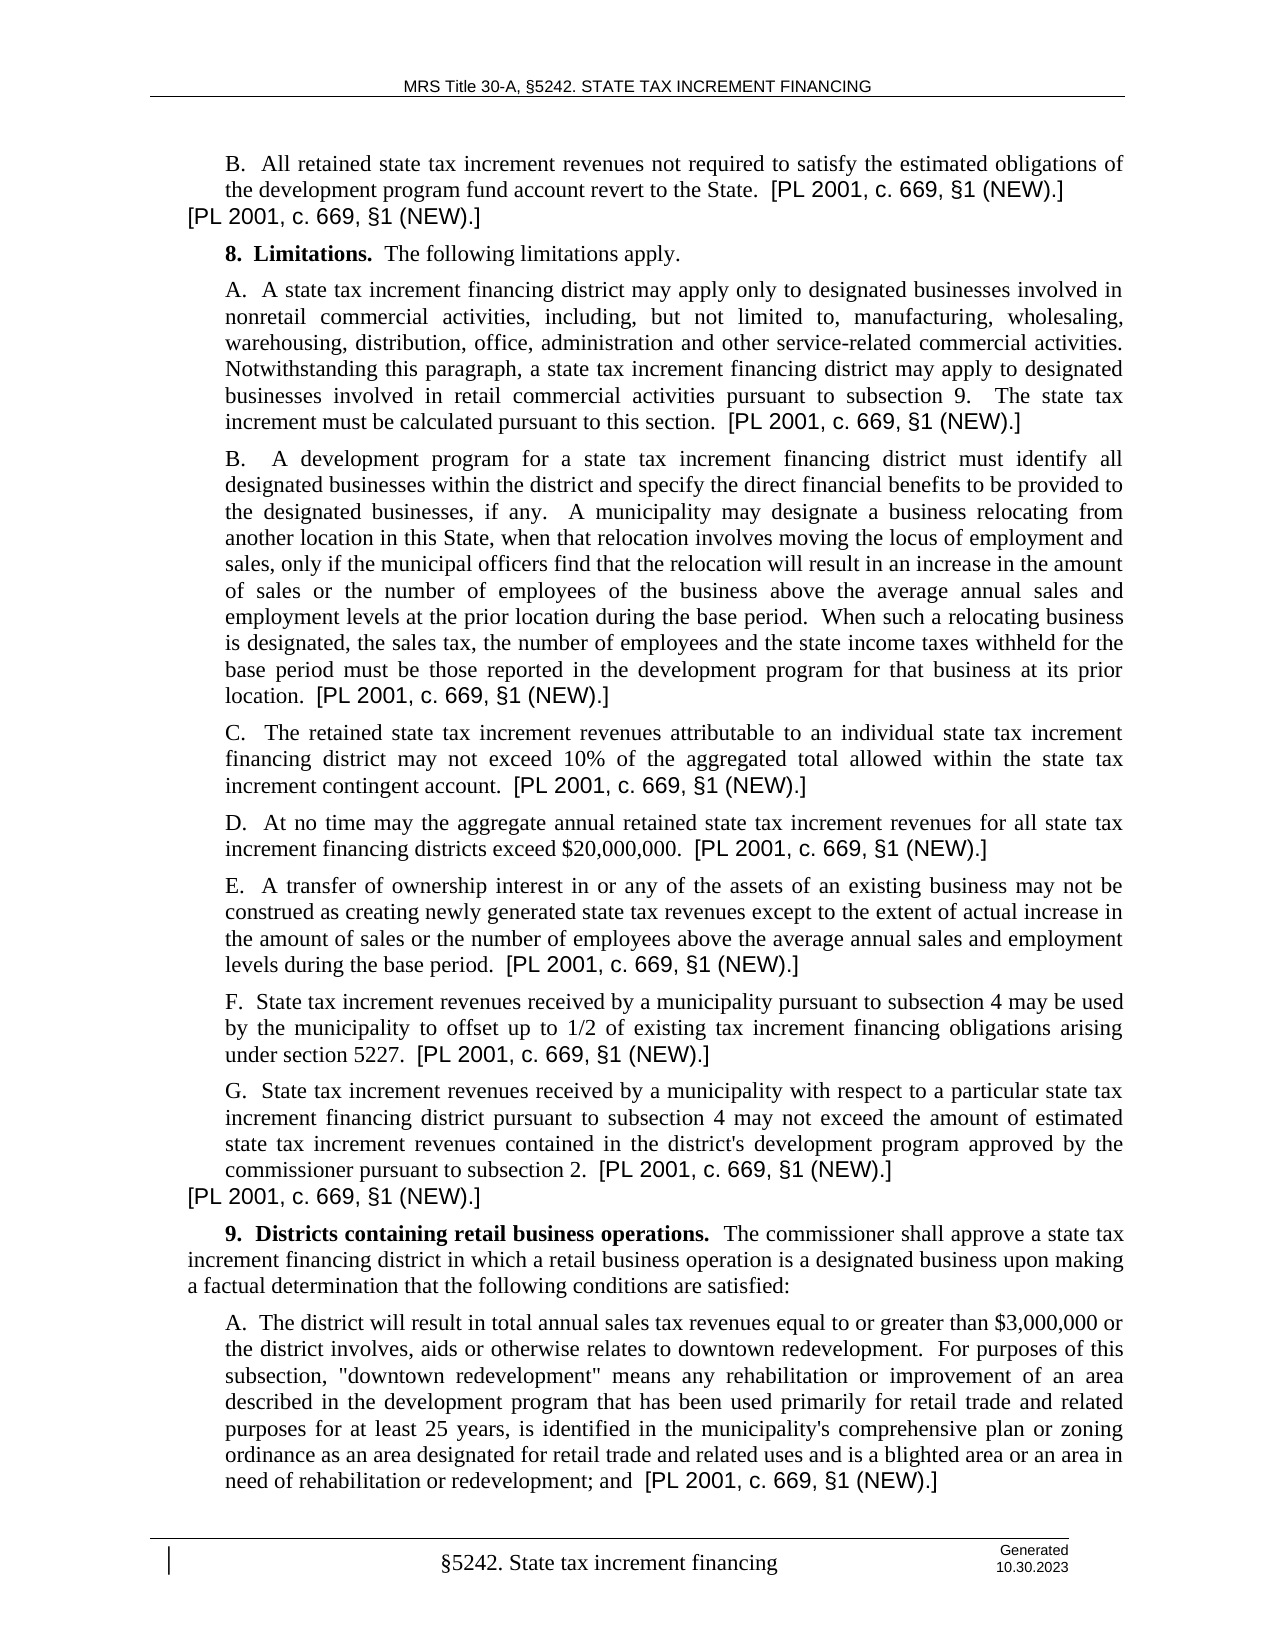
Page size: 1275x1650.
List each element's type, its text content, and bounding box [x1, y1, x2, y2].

text A. A state tax increment financing district may apply only to designated businesses involved in nonretail commercial activities, including, but not limited to, manufacturing, wholesaling, warehousing, distribution, office, administration and other service-related commercial activities. Notwithstanding this paragraph, a state tax increment financing district may apply to designated businesses involved in retail commercial activities pursuant to subsection 9. The state tax increment must be calculated pursuant to this section. [PL 2001, c. 669, §1 (NEW).] [225, 276, 1125, 434]
text 8. Limitations. The following limitations apply. [187, 239, 1125, 266]
text G. State tax increment revenues received by a municipality with respect to a particular state tax increment financing district pursuant to subsection 4 may not exceed the amount of estimated state tax increment revenues contained in the district's development program approved by the commissioner pursuant to subsection 2. [PL 2001, c. 669, §1 (NEW).] [225, 1077, 1125, 1183]
text B. A development program for a state tax increment financing district must identify all designated businesses within the district and specify the direct financial benefits to be provided to the designated businesses, if any. A municipality may designate a business relocating from another location in this State, when that relocation involves moving the locus of employment and sales, only if the municipal officers find that the relocation will result in an increase in the amount of sales or the number of employees of the business above the average annual sales and employment levels at the prior location during the base period. When such a relocating business is designated, the sales tax, the number of employees and the state income taxes withheld for the base period must be those reported in the development program for that business at its prior location. [PL 2001, c. 669, §1 (NEW).] [225, 445, 1125, 709]
text D. At no time may the aggregate annual retained state tax increment revenues for all state tax increment financing districts exceed $20,000,000. [PL 2001, c. 669, §1 (NEW).] [225, 809, 1125, 861]
text [PL 2001, c. 669, §1 (NEW).] [187, 203, 1125, 229]
text [PL 2001, c. 669, §1 (NEW).] [187, 1183, 1125, 1209]
text E. A transfer of ownership interest in or any of the assets of an existing business may not be construed as creating newly generated state tax revenues except to the extent of actual increase in the amount of sales or the number of employees above the average annual sales and employment levels during the base period. [PL 2001, c. 669, §1 (NEW).] [225, 872, 1125, 977]
text C. The retained state tax increment revenues attributable to an individual state tax increment financing district may not exceed 10% of the aggregated total allowed within the state tax increment contingent account. [PL 2001, c. 669, §1 (NEW).] [225, 719, 1125, 798]
text 9. Districts containing retail business operations. The commissioner shall approve a state tax increment financing district in which a retail business operation is a designated business upon making a factual determination that the following conditions are satisfied: [187, 1220, 1125, 1299]
text B. All retained state tax increment revenues not required to satisfy the estimated obligations of the development program fund account revert to the State. [PL 2001, c. 669, §1 (NEW).] [225, 150, 1125, 203]
text F. State tax increment revenues received by a municipality pursuant to subsection 4 may be used by the municipality to offset up to 1/2 of existing tax increment financing obligations arising under section 5227. [PL 2001, c. 669, §1 (NEW).] [225, 988, 1125, 1067]
text A. The district will result in total annual sales tax revenues equal to or greater than $3,000,000 or the district involves, aids or otherwise relates to downtown redevelopment. For purposes of this subsection, "downtown redevelopment" means any rehabilitation or improvement of an area described in the development program that has been used primarily for retail trade and related purposes for at least 25 years, is identified in the municipality's comprehensive plan or zoning ordinance as an area designated for retail trade and related uses and is a blighted area or an area in need of rehabilitation or redevelopment; and [PL 2001, c. 669, §1 (NEW).] [225, 1309, 1125, 1494]
